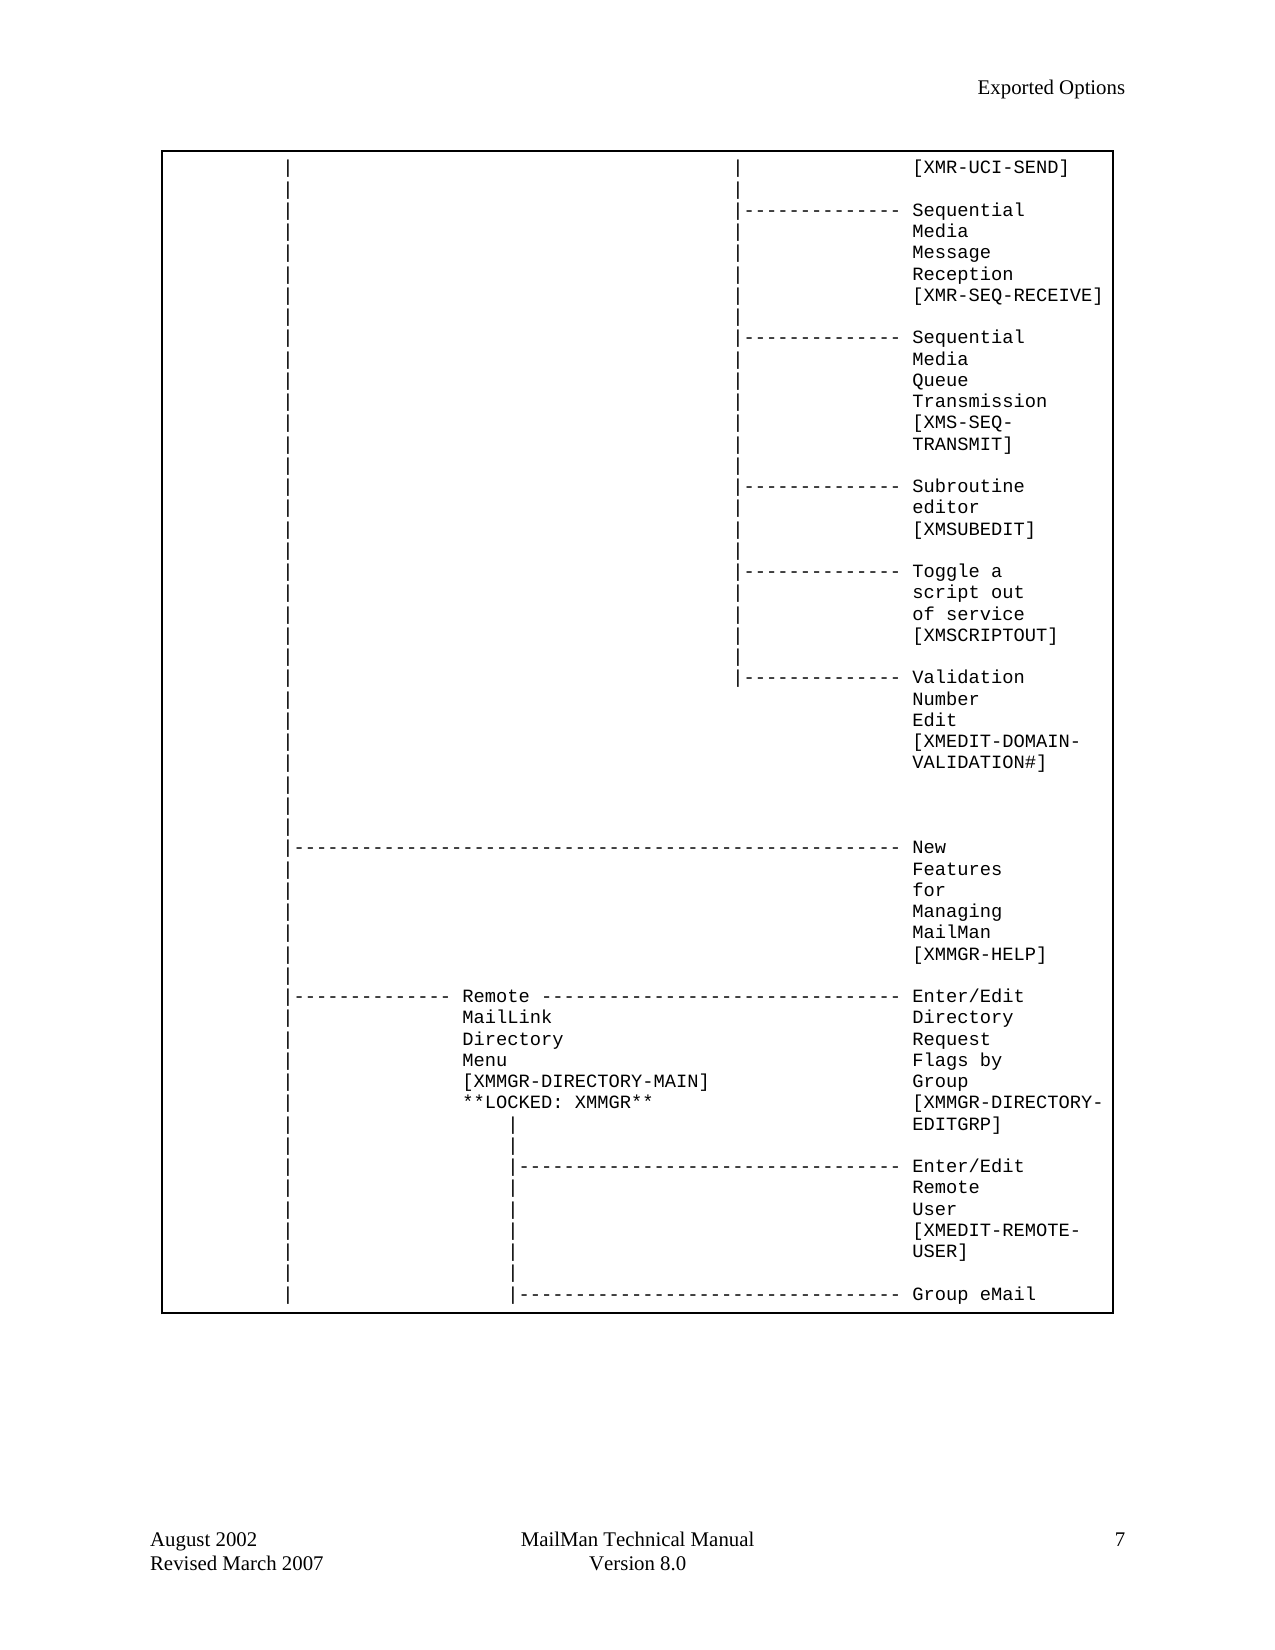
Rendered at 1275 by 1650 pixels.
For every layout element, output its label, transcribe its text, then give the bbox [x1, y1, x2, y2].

text | [163, 957, 1112, 979]
text | MailMan [163, 915, 1112, 936]
text | | of service [163, 596, 1112, 617]
text | Managing [163, 894, 1112, 915]
text | | Remote [163, 1170, 1112, 1191]
text | | [163, 532, 1112, 554]
text | | Transmission [163, 384, 1112, 405]
text | Edit [163, 702, 1112, 724]
text | MailLink Directory [163, 1000, 1112, 1021]
text | |-------------- Validation [163, 660, 1112, 681]
text | [163, 787, 1112, 809]
text | |-------------- Toggle a [163, 554, 1112, 575]
text | | [163, 299, 1112, 320]
text | **LOCKED: XMMGR** [XMMGR-DIRECTORY- [163, 1085, 1112, 1106]
text | [XMMGR-DIRECTORY-] Group [163, 1064, 1112, 1085]
text | Directory Request [163, 1021, 1112, 1042]
text | Number [163, 681, 1112, 702]
text | | editor [163, 490, 1112, 511]
text | | [XMS-SEQ- [163, 405, 1112, 426]
text | | Media [163, 341, 1112, 362]
text | | [163, 1127, 1112, 1149]
text | | USER] [163, 1234, 1112, 1255]
text | | [XMR--SEND] [163, 152, 1112, 171]
text | | Reception [163, 256, 1112, 277]
text | | [163, 1255, 1112, 1276]
text | Menu Flags by [163, 1042, 1112, 1064]
text | |-------------- Subroutine [163, 469, 1112, 490]
text | [163, 766, 1112, 787]
text | | TRANSMIT] [163, 426, 1112, 447]
text | VALIDATION#] [163, 745, 1112, 766]
text | Features [163, 851, 1112, 872]
text | | Media [163, 214, 1112, 235]
text | | script out [163, 575, 1112, 596]
text | [XMEDIT-DO- [163, 724, 1112, 745]
text | | EDITGRP] [163, 1106, 1112, 1127]
text | |-------------- Sequential [163, 320, 1112, 341]
text | | [XMEDIT-REMOTE- [163, 1212, 1112, 1234]
text | |---------------------------------- Enter/Edit [163, 1149, 1112, 1170]
text | | [163, 639, 1112, 660]
text | | [XMSCRIPTOUT] [163, 617, 1112, 639]
text | [163, 809, 1112, 830]
text | for [163, 872, 1112, 894]
text | |-------------- Sequential [163, 192, 1112, 214]
text | | [163, 171, 1112, 192]
text |------------------------------------------------------ New [163, 830, 1112, 851]
text | | [163, 447, 1112, 469]
text | [XMMGR-HELP] [163, 936, 1112, 957]
text | | Message [163, 235, 1112, 256]
text |-------------- Remote -------------------------------- Enter/Edit [163, 979, 1112, 1000]
text | | User [163, 1191, 1112, 1212]
text | |---------------------------------- Group eMail [163, 1276, 1112, 1312]
text | | [XMSUBEDIT] [163, 511, 1112, 532]
text | | Queue [163, 362, 1112, 384]
text | | [XMR-SEQ-RECEIVE] [163, 277, 1112, 299]
